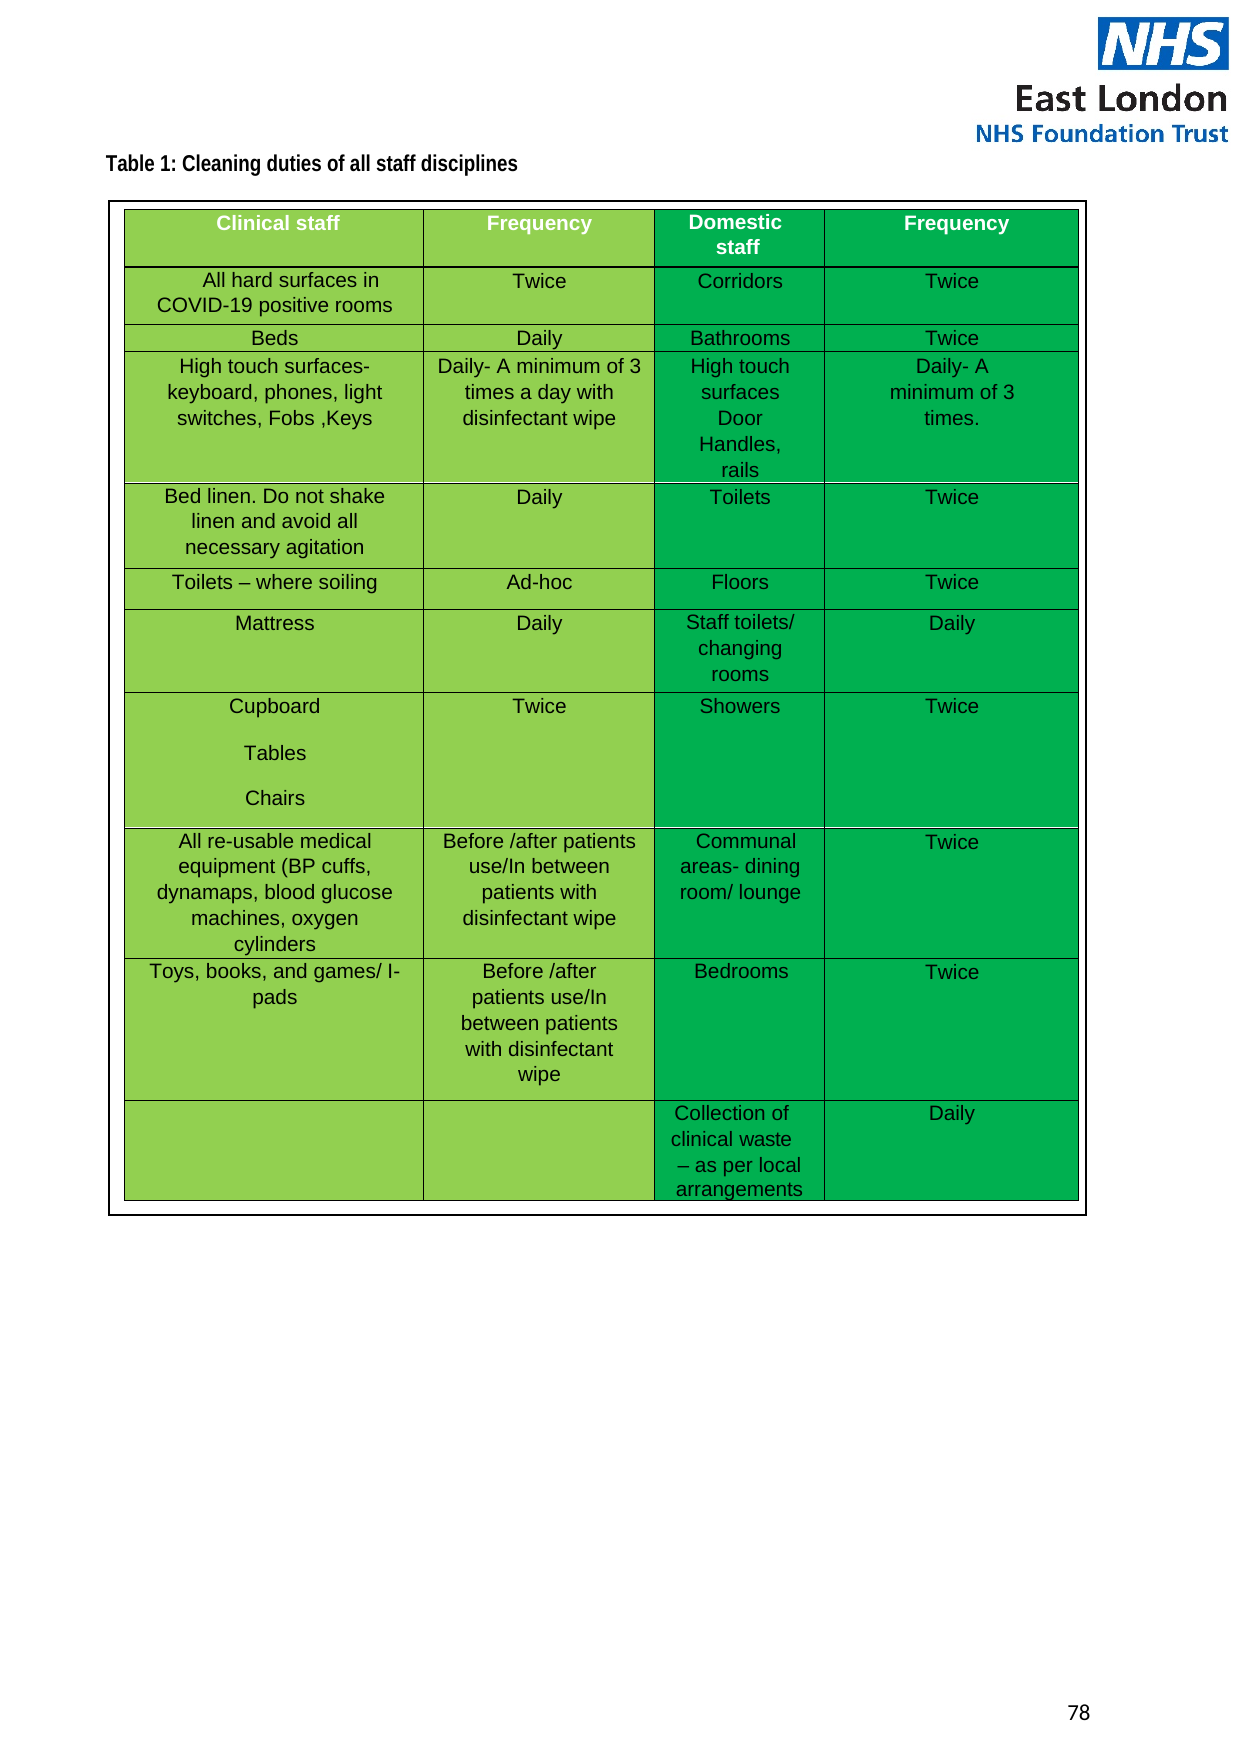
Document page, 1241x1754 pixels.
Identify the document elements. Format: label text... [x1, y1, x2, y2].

picture [965, 2, 1241, 151]
text Table 1: Cleaning duties of all staff disciplines [106, 150, 1090, 176]
